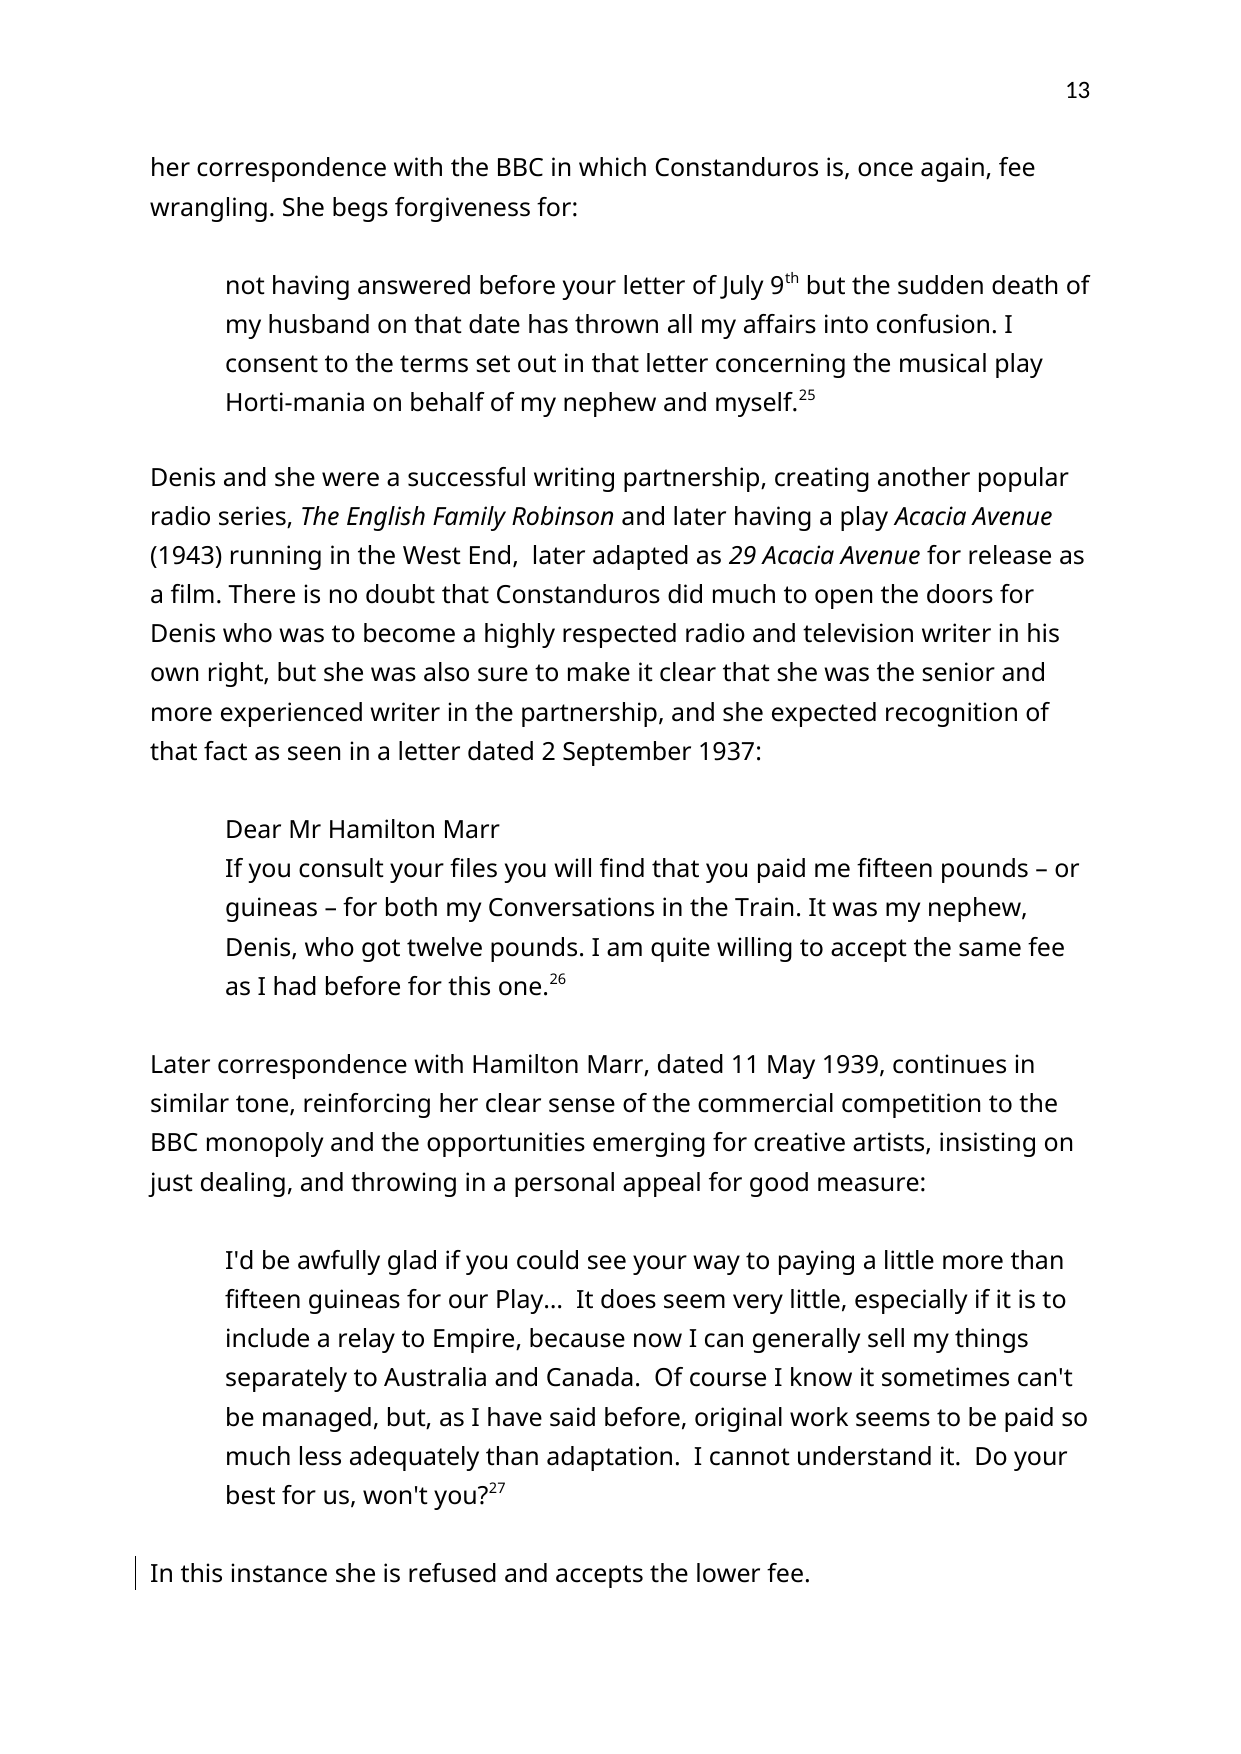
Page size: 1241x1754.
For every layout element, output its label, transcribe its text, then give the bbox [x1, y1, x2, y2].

text If you consult your files you will find that you paid me fifteen pounds – or guineas – for both my Conversations in the Train. It was my nephew, Denis, who got twelve pounds. I am quite willing to accept the same fee as I had before for this one. [225, 851, 1090, 1002]
text Later correspondence with Hamilton Marr, dated 11 May 1939, continues in similar tone, reinforcing her clear sense of the commercial competition to the BBC monopoly and the opportunities emerging for creative artists, insisting on just dealing, and throwing in a personal appeal for good measure: [150, 1047, 1090, 1198]
text Dear Mr Hamilton Marr [150, 812, 1090, 846]
text Denis and she were a successful writing partnership, creating another popular radio series, The English Family Robinson and later having a play Acacia Avenue (1943) running in the West End, later adapted as 29 Acacia Avenue for release as a film. There is no doubt that Constanduros did much to open the doors for Denis who was to become a highly respected radio and television writer in his own right, but she was also sure to make it clear that she was the senior and more experienced writer in the partnership, and she expected recognition of that fact as seen in a letter dated 2 September 1937: [150, 459, 1090, 767]
text not having answered before your letter of July 9th but the sudden death of my husband on that date has thrown all my affairs into confusion. I consent to the terms set out in that letter concerning the musical play Horti-mania on behalf of my nephew and myself. [225, 267, 1090, 419]
text In this instance she is refused and accepts the lower fee. [150, 1556, 1090, 1590]
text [150, 150, 1090, 223]
text I'd be awfully glad if you could see your way to paying a little more than fifteen guineas for our Play… It does seem very little, especially if it is to include a relay to Empire, because now I can generally sell my things separately to Australia and Canada. Of course I know it sometimes can't be managed, but, as I have said before, original work seems to be paid so much less adequately than adaptation. I cannot understand it. Do your best for us, won't you? [225, 1242, 1090, 1512]
